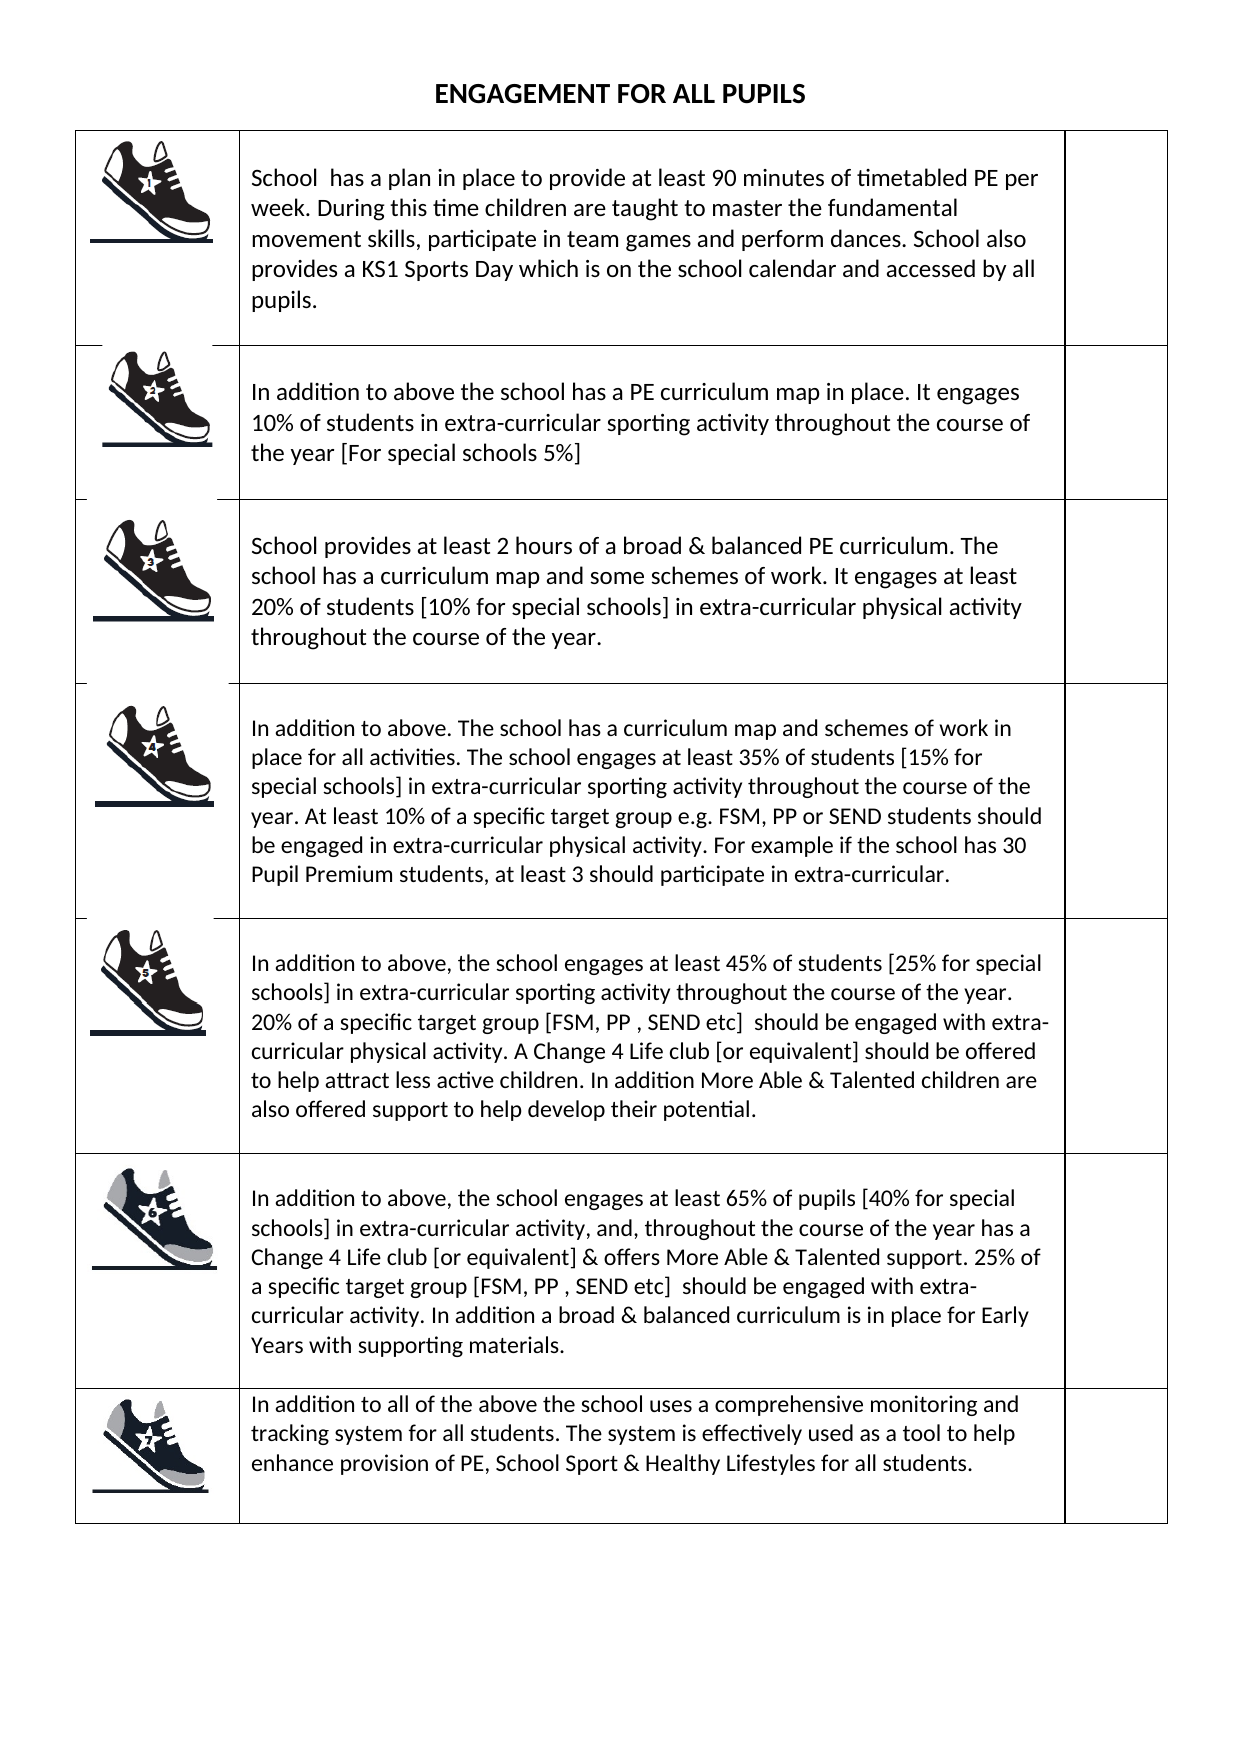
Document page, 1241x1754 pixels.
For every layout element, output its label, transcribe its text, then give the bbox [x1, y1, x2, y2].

picture [86, 1154, 224, 1274]
table_header School has a plan in place to provide at least 90 minutes of timetabled PE per week. During this time children are taught to master the fundamental movement skills, participate in team games and perform dances. School also provides a KS1 Sports Day which is on the school calendar and accessed by all pupils. [240, 131, 1064, 345]
picture [86, 499, 218, 632]
picture [86, 683, 229, 813]
table_cell [76, 346, 239, 498]
picture [86, 1389, 215, 1496]
table_cell In addition to above, the school engages at least 65% of pupils [40% for special schools] in extra-curricular activity, and, throughout the course of the year has a Change 4 Life club [or equivalent] & offers More Able & Talented support. 25% of a specific target group [FSM, PP , SEND etc] should be engaged with extra-curricular activity. In addition a broad & balanced curriculum is in place for Early Years with supporting materials. [240, 1154, 1064, 1388]
table_cell [1066, 684, 1167, 918]
picture [102, 345, 213, 453]
table_cell [76, 1154, 239, 1388]
table_cell [1066, 346, 1167, 498]
table_cell [1066, 1154, 1167, 1388]
table_cell In addition to above. The school has a curriculum map and schemes of work in place for all activities. The school engages at least 35% of students [15% for special schools] in extra-curricular sporting activity throughout the course of the year. At least 10% of a specific target group e.g. FSM, PP or SEND students should be engaged in extra-curricular physical activity. For example if the school has 30 Pupil Premium students, at least 3 should participate in extra-curricular. [240, 684, 1064, 918]
table_header [76, 131, 239, 345]
table_cell In addition to above the school has a PE curriculum map in place. It engages 10% of students in extra-curricular sporting activity throughout the course of the year [For special schools 5%] [240, 346, 1064, 498]
picture [86, 918, 214, 1046]
table_header [1066, 131, 1167, 345]
table_cell [76, 684, 239, 918]
table_cell In addition to above, the school engages at least 45% of students [25% for special schools] in extra-curricular sporting activity throughout the course of the year. 20% of a specific target group [FSM, PP , SEND etc] should be engaged with extra-curricular physical activity. A Change 4 Life club [or equivalent] should be offered to help attract less active children. In addition More Able & Talented children are also offered support to help develop their potential. [240, 919, 1064, 1153]
table_cell [1066, 500, 1167, 683]
table_cell In addition to all of the above the school uses a comprehensive monitoring and tracking system for all students. The system is effectively used as a tool to help enhance provision of PE, School Sport & Healthy Lifestyles for all students. [240, 1389, 1064, 1523]
table_cell [76, 1389, 239, 1523]
table_cell [76, 919, 239, 1153]
table_cell [76, 500, 239, 683]
table_cell School provides at least 2 hours of a broad & balanced PE curriculum. The school has a curriculum map and some schemes of work. It engages at least 20% of students [10% for special schools] in extra-curricular physical activity throughout the course of the year. [240, 500, 1064, 683]
text ENGAGEMENT FOR ALL PUPILS [75, 75, 1165, 111]
picture [86, 131, 226, 260]
table_cell [1066, 1389, 1167, 1523]
table_cell [1066, 919, 1167, 1153]
